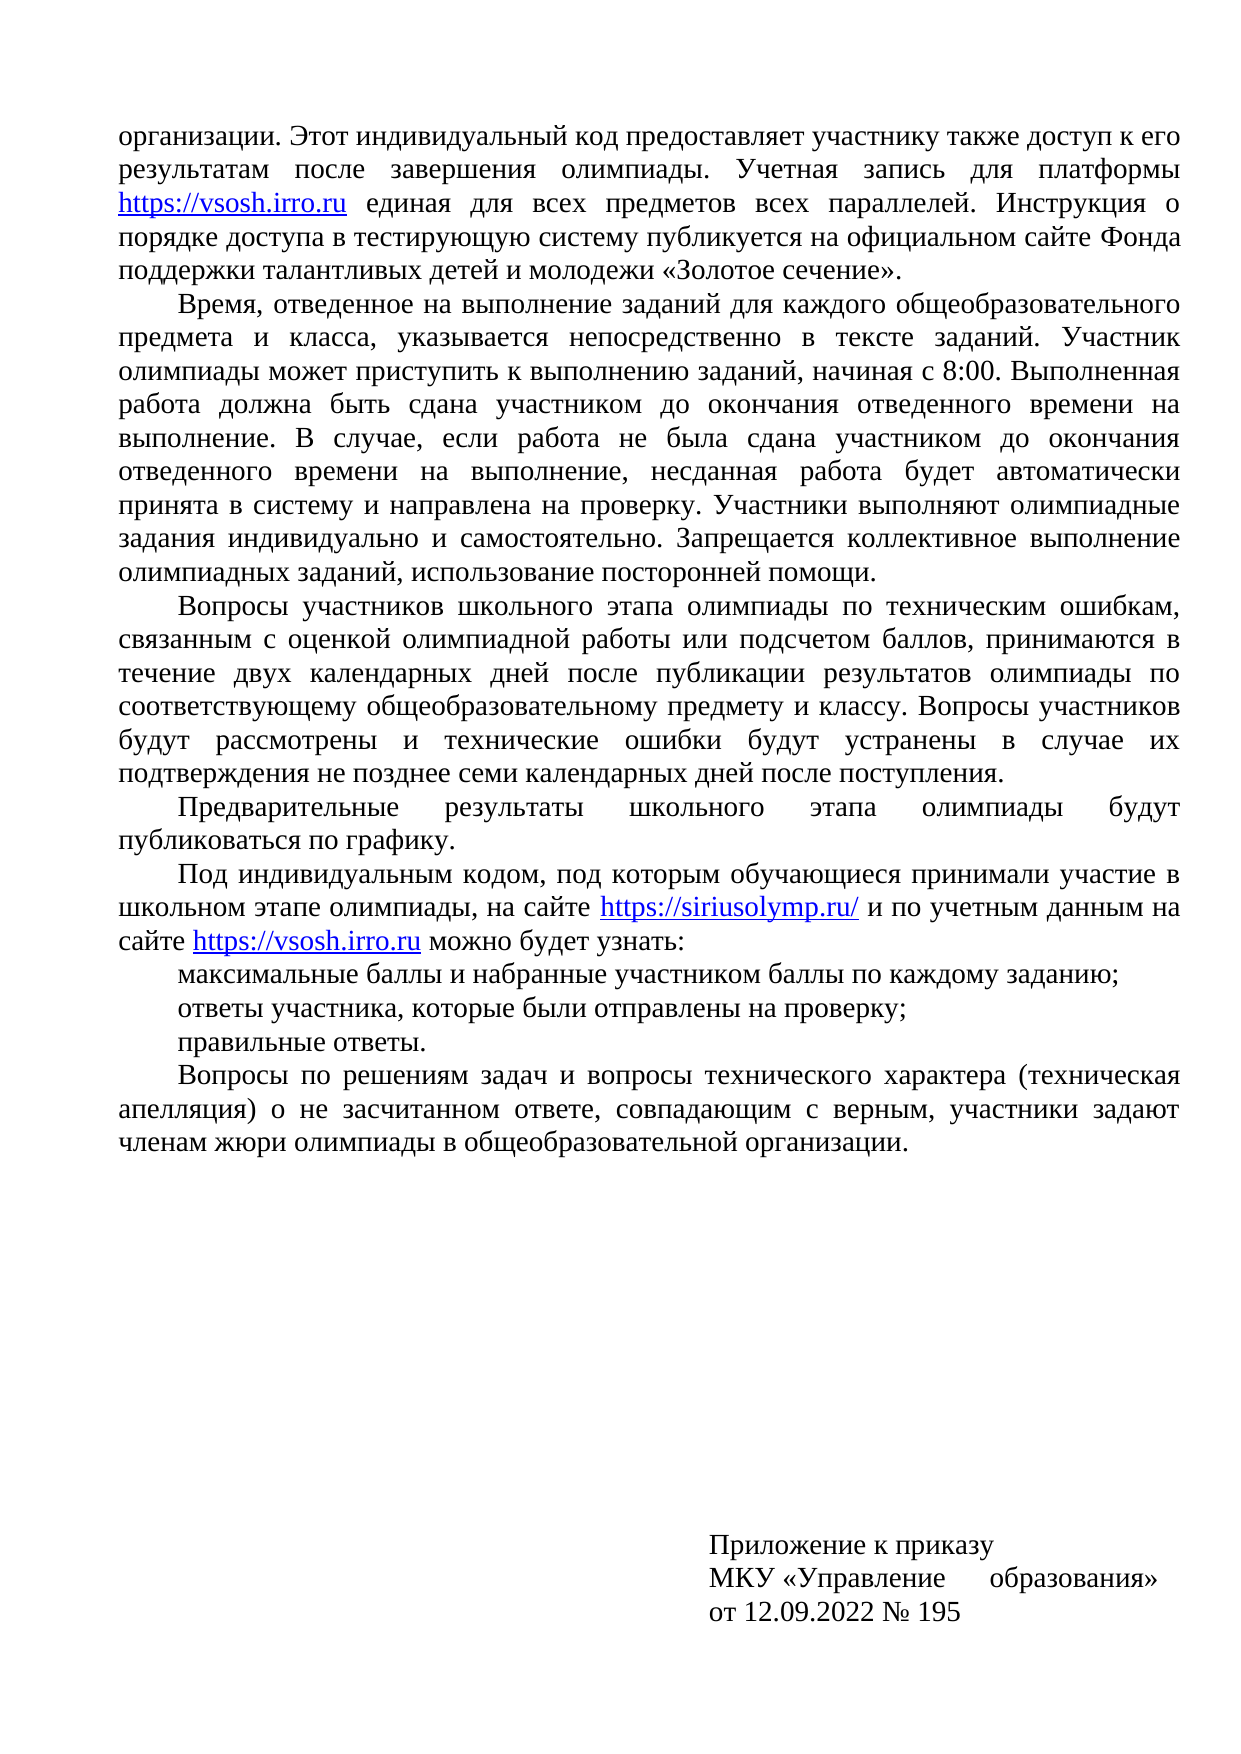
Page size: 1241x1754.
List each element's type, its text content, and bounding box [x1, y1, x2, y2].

text Предварительные результаты школьного этапа олимпиады будут публиковаться по графику. [118, 789, 1181, 856]
text Вопросы по решениям задач и вопросы технического характера (техническая апелляция) о не засчитанном ответе, совпадающим с верным, участники задают членам жюри олимпиады в общеобразовательной организации. [118, 1057, 1181, 1158]
text Под индивидуальным кодом, под которым обучающиеся принимали участие в школьном этапе олимпиады, на сайте https://siriusolymp.ru/ и по учетным данным на сайте https://vsosh.irro.ru можно будет узнать: [118, 856, 1181, 957]
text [118, 118, 1181, 286]
text Приложение к приказу [118, 1527, 1181, 1560]
text МКУ «Управление образования» [118, 1560, 1181, 1594]
text Время, отведенное на выполнение заданий для каждого общеобразовательного предмета и класса, указывается непосредственно в тексте заданий. Участник олимпиады может приступить к выполнению заданий, начиная с 8:00. Выполненная работа должна быть сдана участником до окончания отведенного времени на выполнение. В случае, если работа не была сдана участником до окончания отведенного времени на выполнение, несданная работа будет автоматически принята в систему и направлена на проверку. Участники выполняют олимпиадные задания индивидуально и самостоятельно. Запрещается коллективное выполнение олимпиадных заданий, использование посторонней помощи. [118, 286, 1181, 588]
text правильные ответы. [118, 1024, 1181, 1057]
text максимальные баллы и набранные участником баллы по каждому заданию; [118, 957, 1181, 990]
text от 12.09.2022 № 195 [118, 1594, 1181, 1627]
text ответы участника, которые были отправлены на проверку; [118, 990, 1181, 1024]
text Вопросы участников школьного этапа олимпиады по техническим ошибкам, связанным с оценкой олимпиадной работы или подсчетом баллов, принимаются в течение двух календарных дней после публикации результатов олимпиады по соответствующему общеобразовательному предмету и классу. Вопросы участников будут рассмотрены и технические ошибки будут устранены в случае их подтверждения не позднее семи календарных дней после поступления. [118, 588, 1181, 789]
